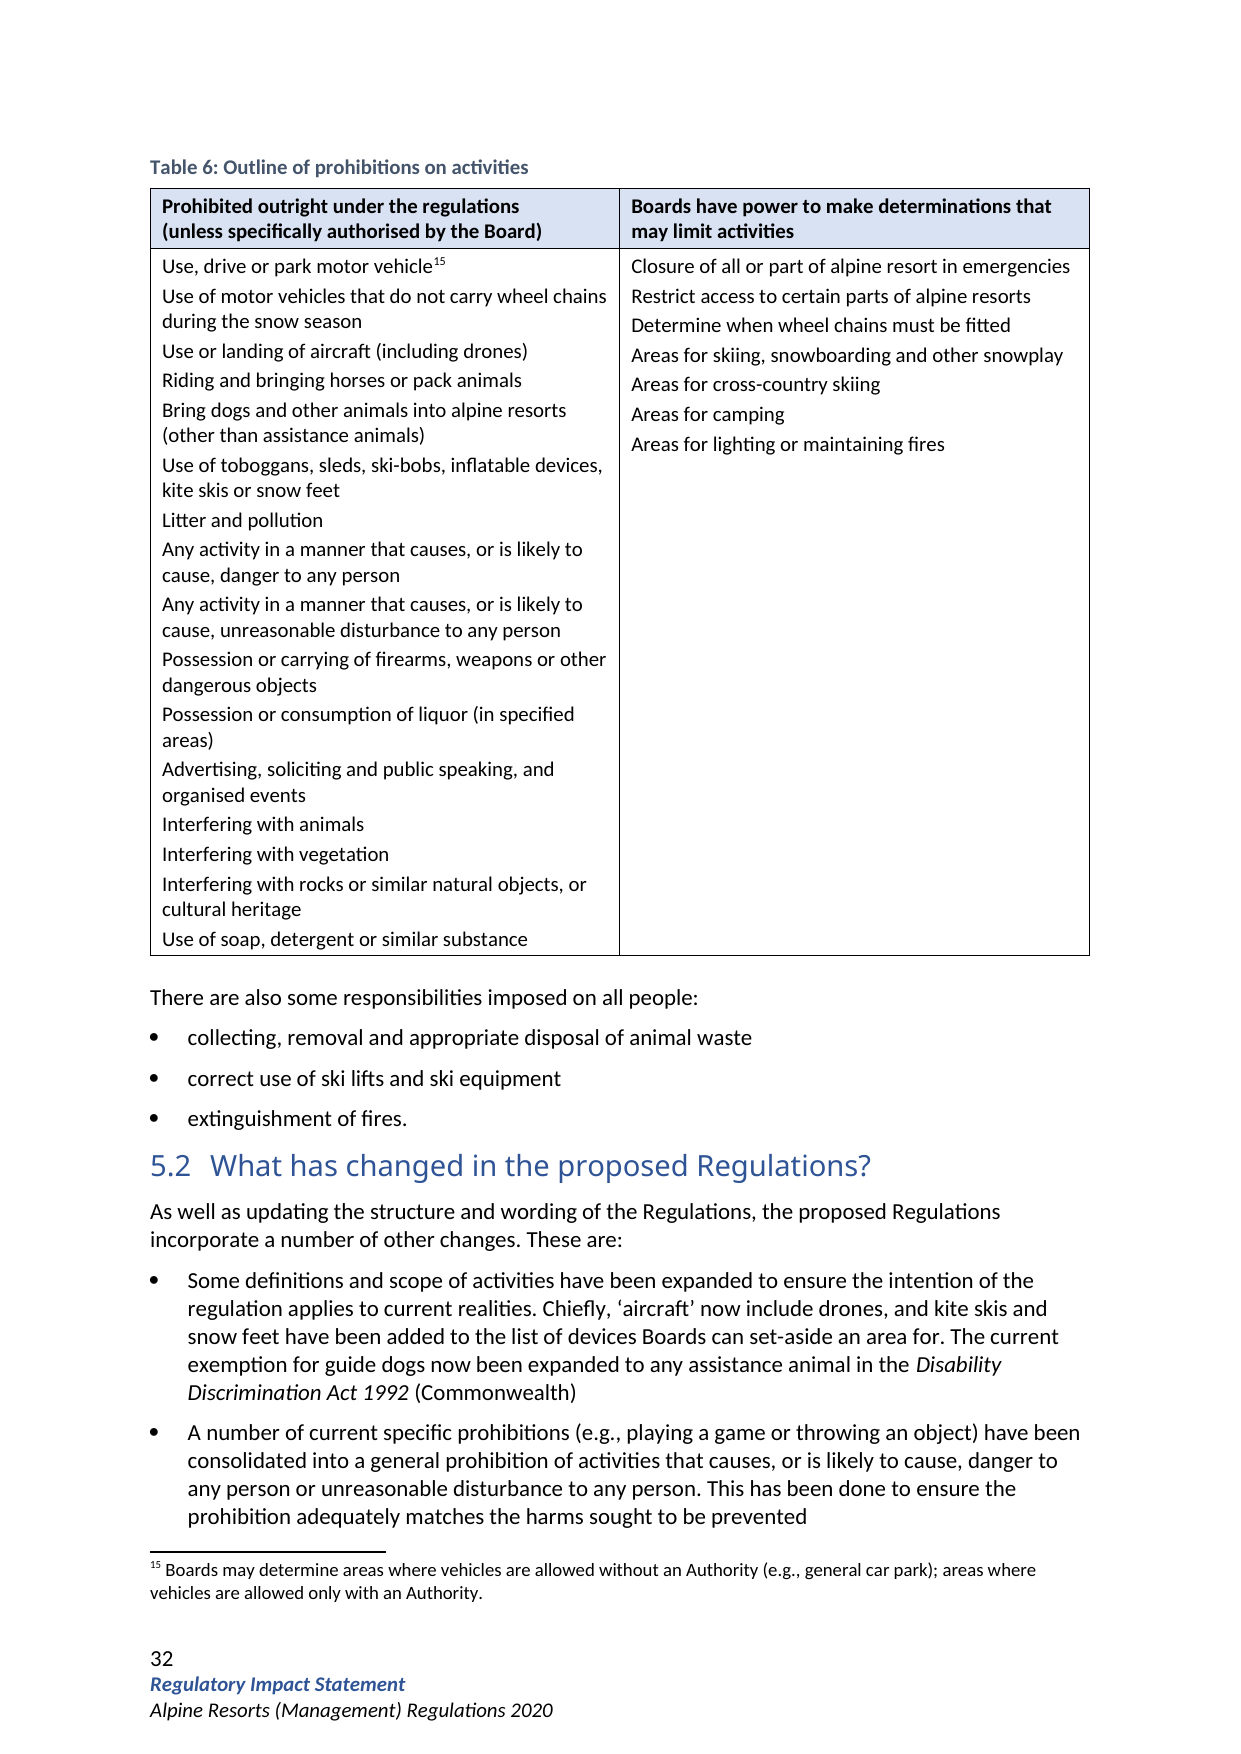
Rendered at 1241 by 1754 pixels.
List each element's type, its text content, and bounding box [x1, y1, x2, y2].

list collecting, removal and appropriate disposal of animal waste [150, 1023, 1090, 1051]
table_header Prohibited outright under the regulations (unless specifically authorised by the Board) [151, 189, 619, 248]
table_cell Closure of all or part of alpine resort in emergencies Restrict access to certain parts of alpine resorts Determine when wheel chains must be fitted Areas for skiing, snowboarding and other snowplay Areas for cross-country skiing Areas for camping Areas for lighting or maintaining fires [620, 249, 1089, 955]
list A number of current specific prohibitions (e.g., playing a game or throwing an object) have been consolidated into a general prohibition of activities that causes, or is likely to cause, danger to any person or unreasonable disturbance to any person. This has been done to ensure the prohibition adequately matches the harms sought to be prevented [150, 1418, 1090, 1530]
list extinguishment of fires. [150, 1104, 1090, 1132]
table_cell Use, drive or park motor vehicle Use of motor vehicles that do not carry wheel chains during the snow season Use or landing of aircraft (including drones) Riding and bringing horses or pack animals Bring dogs and other animals into alpine resorts (other than assistance animals) Use of toboggans, sleds, ski-bobs, inflatable devices, kite skis or snow feet Litter and pollution Any activity in a manner that causes, or is likely to cause, danger to any person Any activity in a manner that causes, or is likely to cause, unreasonable disturbance to any person Possession or carrying of firearms, weapons or other dangerous objects Possession or consumption of liquor (in specified areas) Advertising, soliciting and public speaking, and organised events Interfering with animals Interfering with vegetation Interfering with rocks or similar natural objects, or cultural heritage Use of soap, detergent or similar substance [151, 249, 619, 955]
list correct use of ski lifts and ski equipment [150, 1064, 1090, 1092]
list Some definitions and scope of activities have been expanded to ensure the intention of the regulation applies to current realities. Chiefly, ‘aircraft’ now include drones, and kite skis and snow feet have been added to the list of devices Boards can set-aside an area for. The current exemption for guide dogs now been expanded to any assistance animal in the Disability Discrimination Act 1992 (Commonwealth) [150, 1266, 1090, 1406]
text As well as updating the structure and wording of the Regulations, the proposed Regulations incorporate a number of other changes. These are: [150, 1197, 1090, 1253]
table_header Boards have power to make determinations that may limit activities [620, 189, 1089, 248]
subtitle What has changed in the proposed Regulations? [150, 1145, 1090, 1185]
text There are also some responsibilities imposed on all people: [150, 983, 1090, 1011]
